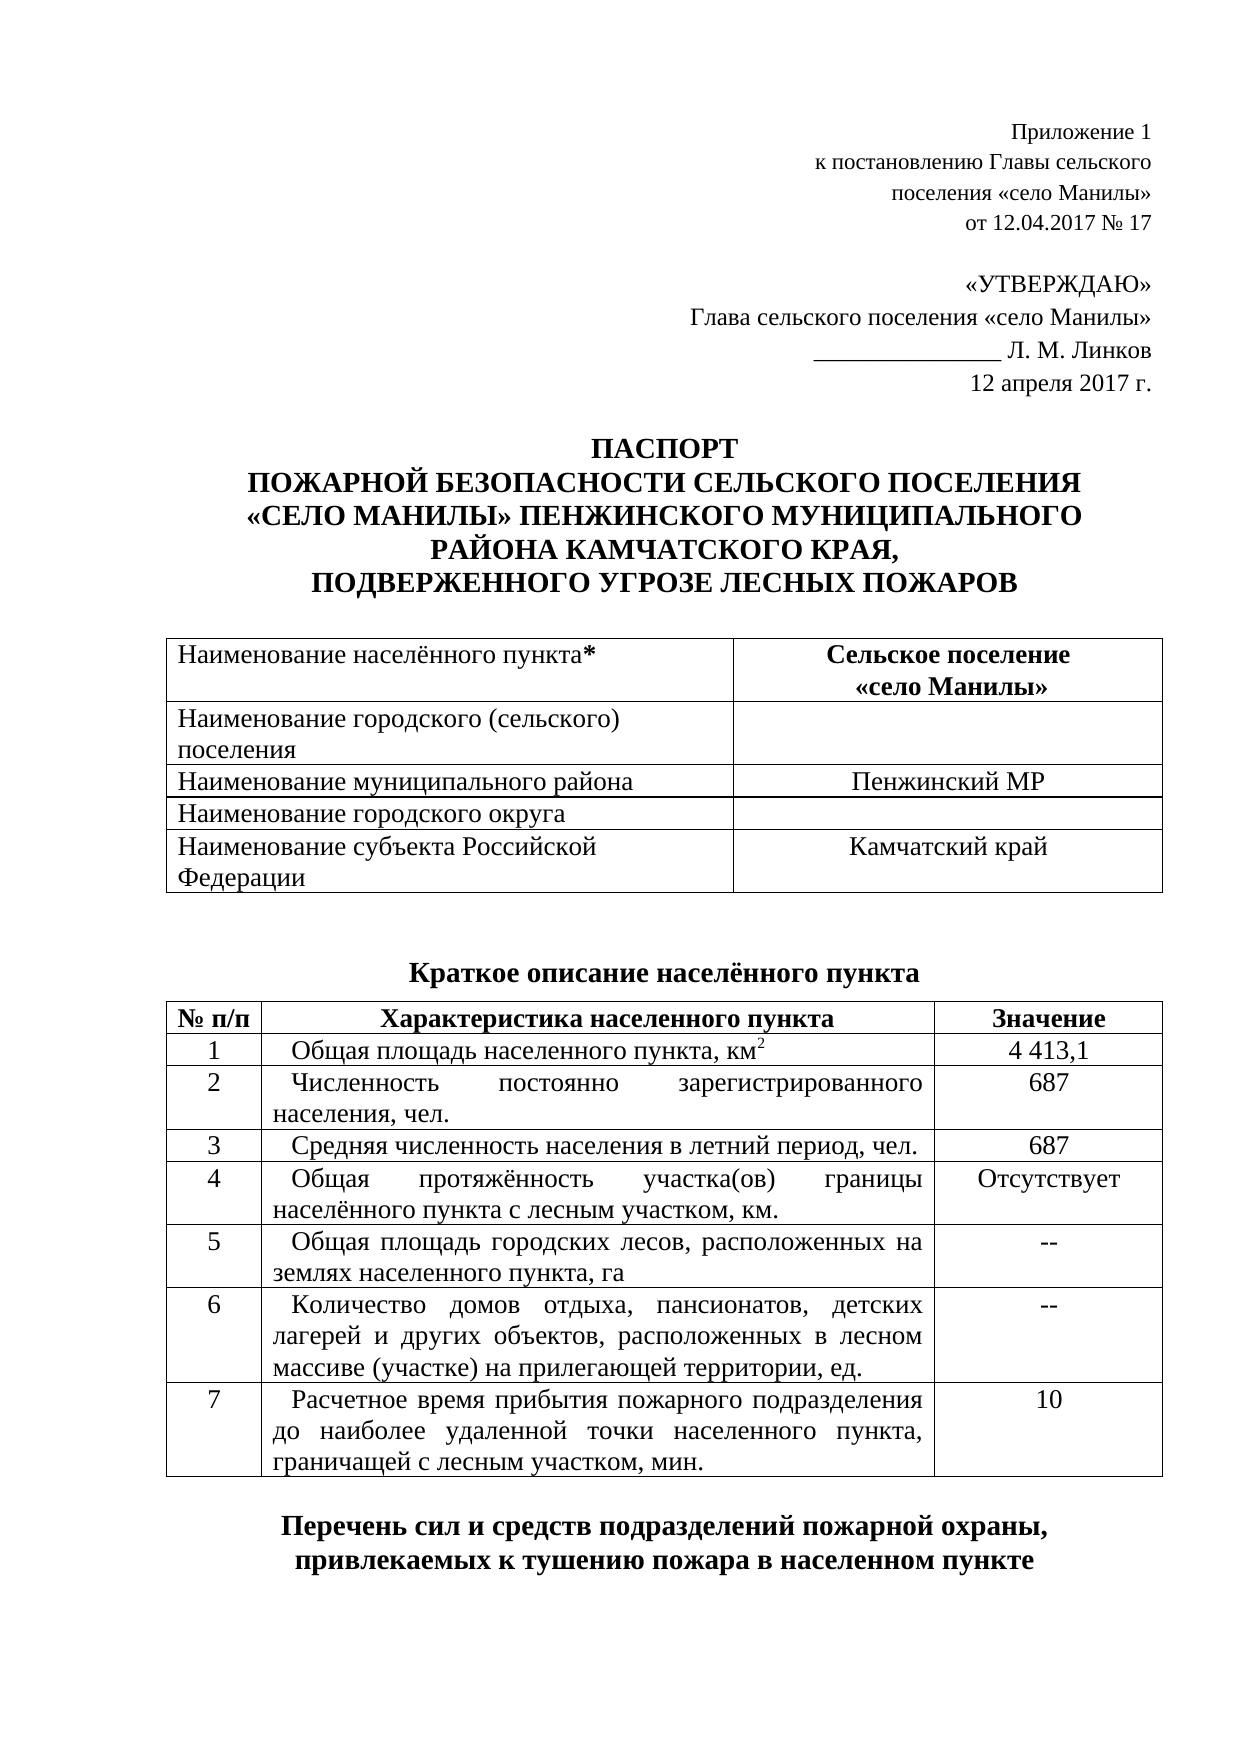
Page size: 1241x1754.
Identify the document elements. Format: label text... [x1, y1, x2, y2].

table_cell Камчатский край [734, 830, 1162, 892]
table_cell Количество домов отдыха, пансионатов, детских лагерей и других объектов, расположенных в лесном массиве (участке) на прилегающей территории, ед. [262, 1288, 934, 1382]
text Краткое описание населённого пункта [177, 955, 1152, 989]
table_cell Расчетное время прибытия пожарного подразделения до наиболее удаленной точки населенного пункта, граничащей с лесным участком, мин. [262, 1383, 934, 1476]
table_cell 5 [167, 1225, 261, 1287]
table_cell Наименование городского (сельского) поселения [167, 702, 733, 764]
table_cell Общая площадь городских лесов, расположенных на землях населенного пункта, га [262, 1225, 934, 1287]
table_cell [734, 798, 1162, 828]
table_cell 7 [167, 1383, 261, 1476]
text Глава сельского поселения «село Манилы» [177, 302, 1152, 331]
table_cell [734, 702, 1162, 764]
text ПАСПОРТ [177, 431, 1152, 465]
text Перечень сил и средств подразделений пожарной охраны, [177, 1508, 1152, 1542]
table_header Характеристика населенного пункта [262, 1002, 934, 1033]
text поселения «село Манилы» [177, 178, 1152, 205]
text РАЙОНА КАМЧАТСКОГО КРАЯ, [177, 532, 1152, 566]
table_header Значение [935, 1002, 1162, 1033]
text 12 апреля 2017 г. [177, 368, 1152, 397]
text привлекаемых к тушению пожара в населенном пункте [177, 1542, 1152, 1576]
text «УТВЕРЖДАЮ» [177, 269, 1152, 298]
text ПОДВЕРЖЕННОГО УГРОЗЕ ЛЕСНЫХ ПОЖАРОВ [177, 566, 1152, 599]
table_cell 2 [167, 1066, 261, 1128]
table_cell 1 [167, 1034, 261, 1065]
table_cell Общая площадь населенного пункта, км2 [262, 1034, 934, 1065]
table_cell Средняя численность населения в летний период, чел. [262, 1130, 934, 1161]
table_cell 687 [935, 1066, 1162, 1128]
table_header Наименование населённого пункта* [167, 639, 733, 701]
table_cell 6 [167, 1288, 261, 1382]
table_cell Общая протяжённость участка(ов) границы населённого пункта с лесным участком, км. [262, 1162, 934, 1224]
table_cell Численность постоянно зарегистрированного населения, чел. [262, 1066, 934, 1128]
table_cell -- [935, 1288, 1162, 1382]
table_cell Пенжинский МР [734, 765, 1162, 796]
table_cell Отсутствует [935, 1162, 1162, 1224]
table_cell 687 [935, 1130, 1162, 1161]
text «СЕЛО МАНИЛЫ» ПЕНЖИНСКОГО МУНИЦИПАЛЬНОГО [177, 498, 1152, 532]
table_header № п/п [167, 1002, 261, 1033]
table_cell -- [935, 1225, 1162, 1287]
text от 12.04.2017 № 17 [177, 209, 1152, 235]
text ПОЖАРНОЙ БЕЗОПАСНОСТИ СЕЛЬСКОГО ПОСЕЛЕНИЯ [177, 465, 1152, 498]
table_cell 3 [167, 1130, 261, 1161]
table_cell Наименование субъекта Российской Федерации [167, 830, 733, 892]
text к постановлению Главы сельского [177, 148, 1152, 175]
text _______________ Л. М. Линков [177, 335, 1152, 364]
table_cell 10 [935, 1383, 1162, 1476]
table_cell 4 [167, 1162, 261, 1224]
text Приложение 1 [177, 118, 1152, 144]
table_cell 4 413,1 [935, 1034, 1162, 1065]
table_header Сельское поселение «село Манилы» [734, 639, 1162, 701]
table_cell Наименование городского округа [167, 798, 733, 828]
table_cell Наименование муниципального района [167, 765, 733, 796]
